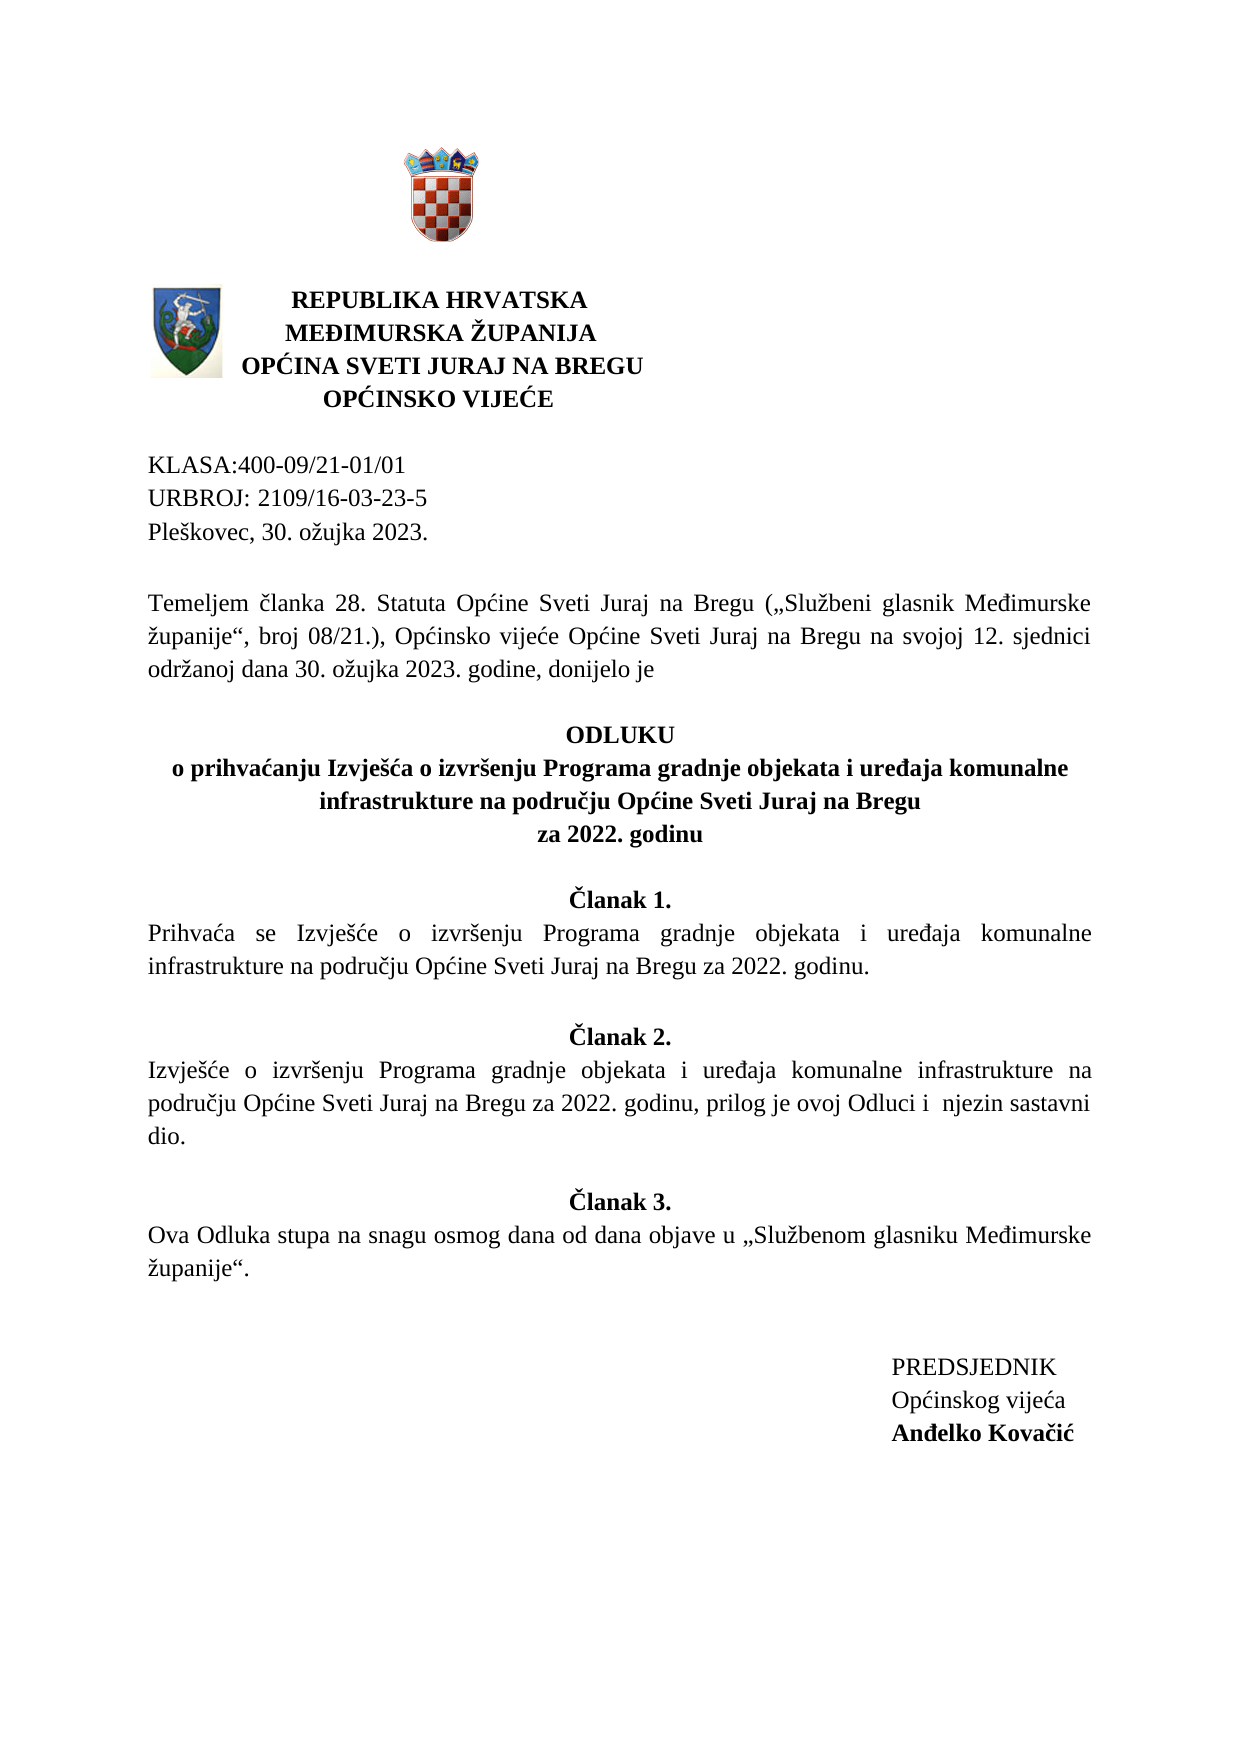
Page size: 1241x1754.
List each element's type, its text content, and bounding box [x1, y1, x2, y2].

text Članak 3. [148, 1187, 1093, 1216]
picture [150, 284, 223, 378]
text za 2022. godinu [148, 819, 1093, 848]
text URBROJ: 2109/16-03-23-5 [148, 483, 1093, 512]
text REPUBLIKA HRVATSKA [223, 285, 1093, 313]
text OPĆINSKO VIJEĆE [148, 384, 1093, 412]
picture [403, 147, 479, 242]
text Ova Odluka stupa na snagu osmog dana od dana objave u „Službenom glasniku Međimurske županije“. [148, 1220, 1093, 1282]
text Anđelko Kovačić [148, 1418, 1093, 1447]
text Općinskog vijeća [148, 1385, 1093, 1414]
text KLASA:400-09/21-01/01 [148, 450, 1093, 478]
text MEĐIMURSKA ŽUPANIJA [223, 318, 1093, 346]
text Temeljem članka 28. Statuta Općine Sveti Juraj na Bregu („Službeni glasnik Međimurske županije“, broj 08/21.), Općinsko vijeće Općine Sveti Juraj na Bregu na svojoj 12. sjednici održanoj dana 30. ožujka 2023. godine, donijelo je [148, 588, 1093, 683]
text Članak 1. [148, 885, 1093, 914]
text OPĆINA SVETI JURAJ NA BREGU [148, 351, 1093, 379]
text Pleškovec, 30. ožujka 2023. [148, 517, 1093, 545]
text Članak 2. [148, 1022, 1093, 1051]
text ODLUKU [148, 720, 1093, 749]
text Prihvaća se Izvješće o izvršenju Programa gradnje objekata i uređaja komunalne infrastrukture na području Općine Sveti Juraj na Bregu za 2022. godinu. [148, 918, 1093, 980]
text Izvješće o izvršenju Programa gradnje objekata i uređaja komunalne infrastrukture na području Općine Sveti Juraj na Bregu za 2022. godinu, prilog je ovoj Odluci i njezin sastavni dio. [148, 1055, 1093, 1150]
text o prihvaćanju Izvješća o izvršenju Programa gradnje objekata i uređaja komunalne infrastrukture na području Općine Sveti Juraj na Bregu [148, 753, 1093, 815]
text PREDSJEDNIK [148, 1352, 1093, 1381]
